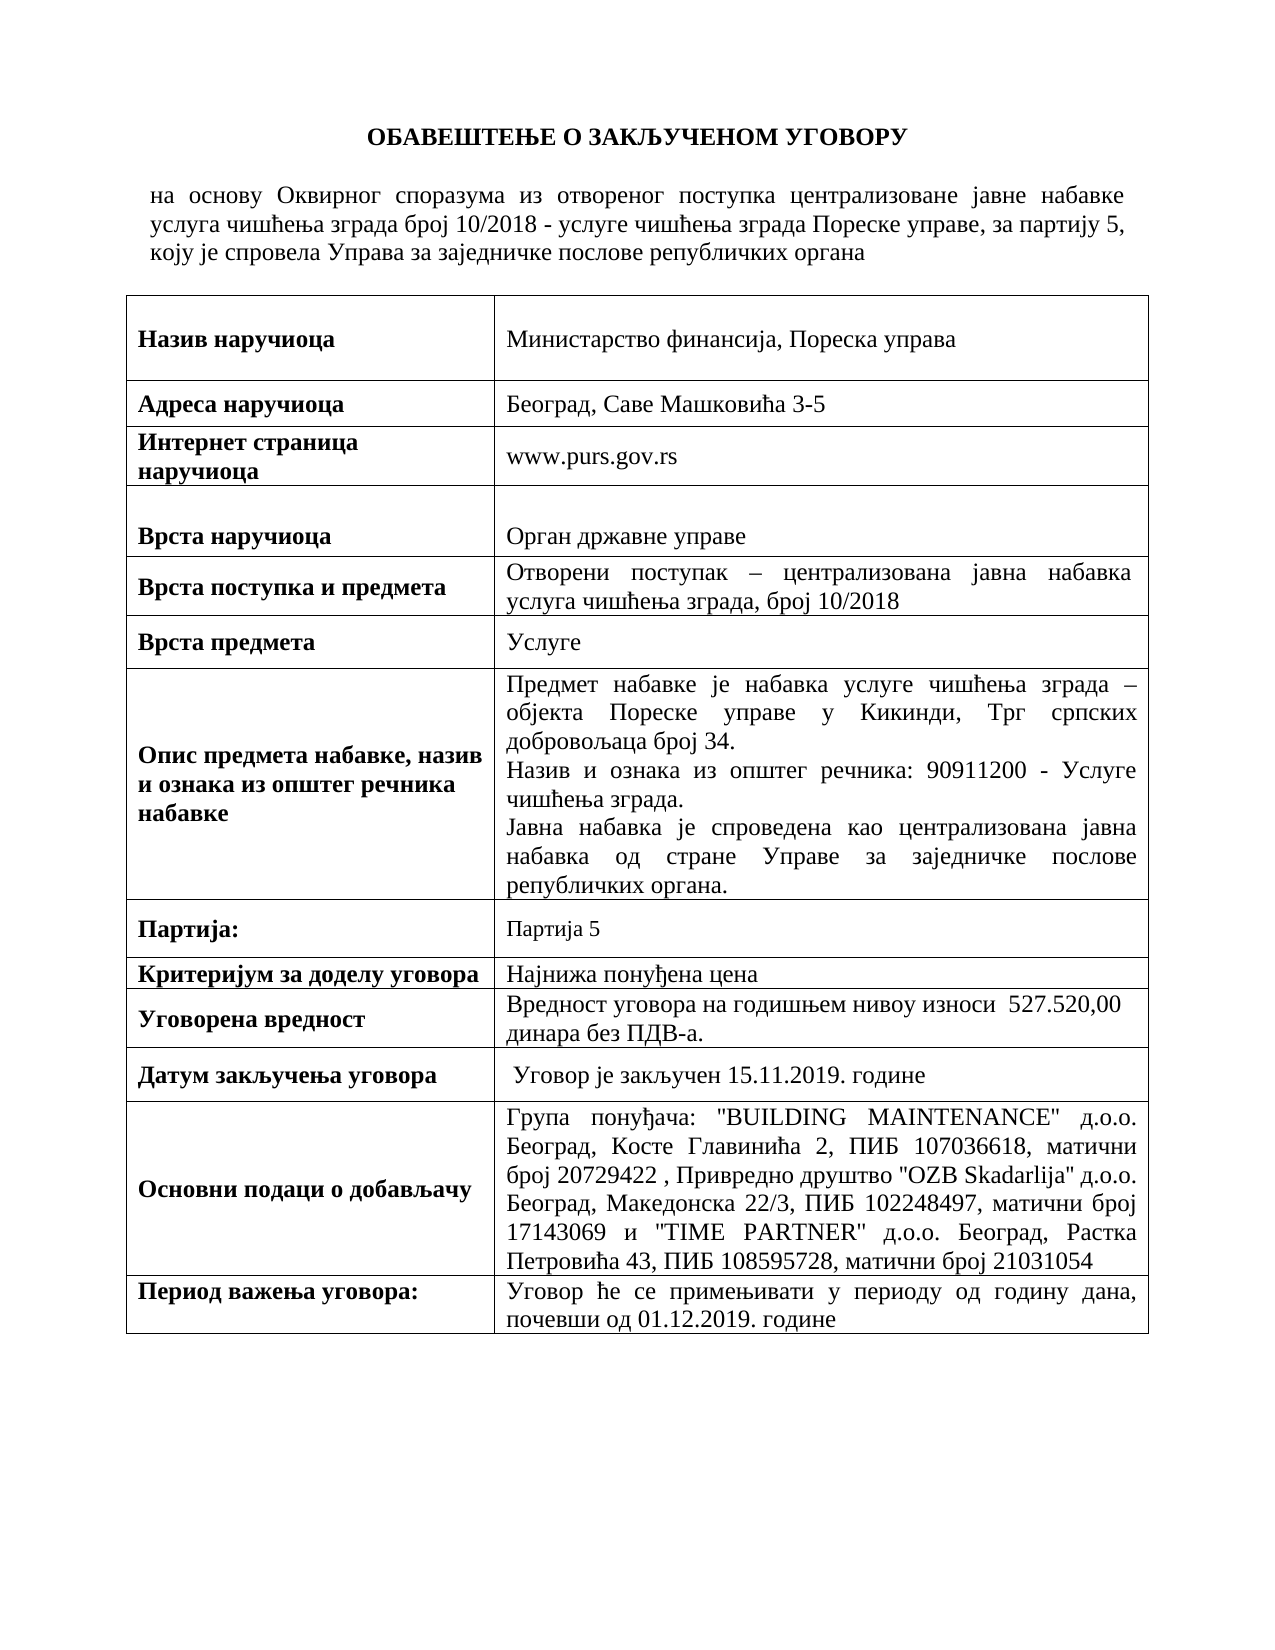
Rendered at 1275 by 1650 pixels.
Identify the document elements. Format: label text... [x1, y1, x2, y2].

table_cell Опис предмета набавке, назив и ознака из општег речника набавке [127, 669, 494, 899]
table_cell Отворени поступак – централизована јавна набавка услуга чишћења зграда, број 10/2018 [495, 557, 1148, 615]
table_cell Најнижа понуђена цена [495, 958, 1148, 988]
table_cell Врста предмета [127, 616, 494, 668]
table_cell Вредност уговора на годишњем нивоу износи 527.520,00 динара без ПДВ-а. [495, 989, 1148, 1047]
table_cell Период важења уговора: [127, 1276, 494, 1333]
table_cell Група понуђача: ''BUILDING MAINTENANCE'' д.о.о. Београд, Косте Главинића 2, ПИБ 107036618, матични број 20729422 , Привредно друштво ''OZB Skadarlija'' д.о.о. Београд, Македонска 22/3, ПИБ 102248497, матични број 17143069 и ''TIME PARTNER'' д.о.о. Београд, Растка Петровића 43, ПИБ 108595728, матични број 21031054 [495, 1102, 1148, 1275]
table_cell www.purs.gov.rs [495, 427, 1148, 484]
table_cell Уговор је закључен 15.11.2019. године [495, 1048, 1148, 1101]
table_cell Уговор ће се примењивати у периоду од годину дана, почевши од 01.12.2019. године [495, 1276, 1148, 1333]
table_cell Основни подаци о добављачу [127, 1102, 494, 1275]
text на основу Оквирног споразума из отвореног поступка централизоване јавне набавке услугa чишћења зграда број 10/2018 - услуге чишћења зграда Пореске управе, за партију 5, коју је спровела Управа за заједничке послове републичких органа [150, 180, 1125, 266]
table_cell Услуге [495, 616, 1148, 668]
table_header Назив наручиоца [127, 296, 494, 380]
table_cell Београд, Саве Машковића 3-5 [495, 381, 1148, 426]
table_cell Партија 5 [495, 900, 1148, 957]
table_cell Интернет страница наручиоца [127, 427, 494, 484]
table_cell Уговорена вредност [127, 989, 494, 1047]
table_cell Врста наручиоца [127, 486, 494, 556]
table_cell Адреса наручиоца [127, 381, 494, 426]
table_cell Датум закључења уговора [127, 1048, 494, 1101]
table_cell Орган државне управе [495, 486, 1148, 556]
table_header Министарство финансија, Пореска управа [495, 296, 1148, 380]
table_cell Критеријум за доделу уговора [127, 958, 494, 988]
table_cell Врста поступка и предмета [127, 557, 494, 615]
table_cell Предмет набавке је набавка услуге чишћења зграда – објекта Пореске управе у Кикинди, Трг српских добровољаца број 34. Назив и ознака из општег речника: 90911200 - Услуге чишћења зграда. Јавна набавка је спроведена као централизована јавна набавка од стране Управе за заједничке послове републичких органа. [495, 669, 1148, 899]
table_cell Партија: [127, 900, 494, 957]
text ОБАВЕШТЕЊЕ О ЗАКЉУЧЕНОМ УГОВОРУ [150, 122, 1125, 151]
